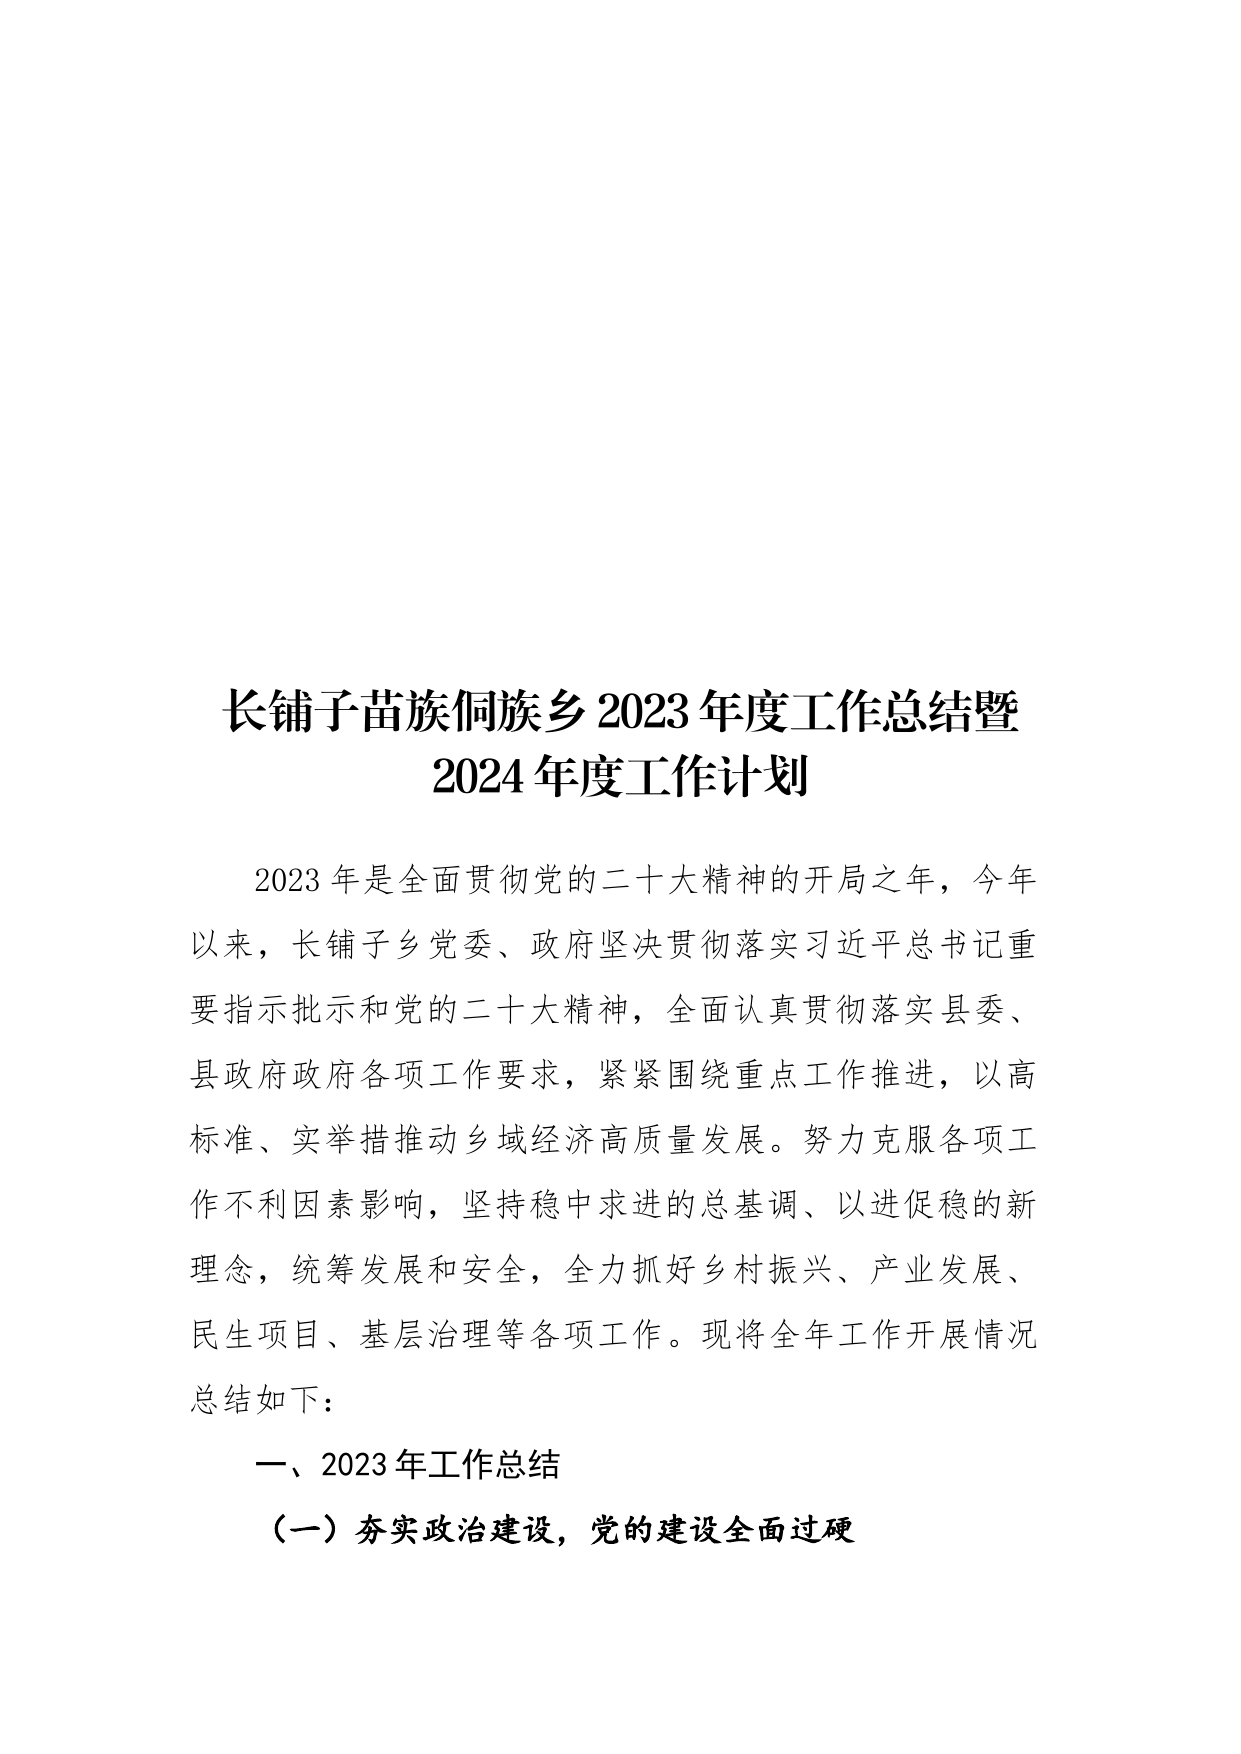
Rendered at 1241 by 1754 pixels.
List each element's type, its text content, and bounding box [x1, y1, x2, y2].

text 一、2023年工作总结 [187, 1429, 1053, 1494]
text 2023年是全面贯彻党的二十大精神的开局之年，今年以来，长铺子乡党委、政府坚决贯彻落实习近平总书记重要指示批示和党的二十大精神，全面认真贯彻落实县委、县政府政府各项工作要求，紧紧围绕重点工作推进，以高标准、实举措推动乡域经济高质量发展。努力克服各项工作不利因素影响，坚持稳中求进的总基调、以进促稳的新理念，统筹发展和安全，全力抓好乡村振兴、产业发展、民生项目、基层治理等各项工作。现将全年工作开展情况总结如下： [187, 844, 1040, 1429]
text 2024年度工作计划 [187, 747, 1053, 812]
text 长铺子苗族侗族乡2023年度工作总结暨 [187, 682, 1053, 747]
text （一）夯实政治建设，党的建设全面过硬 [187, 1494, 1053, 1559]
